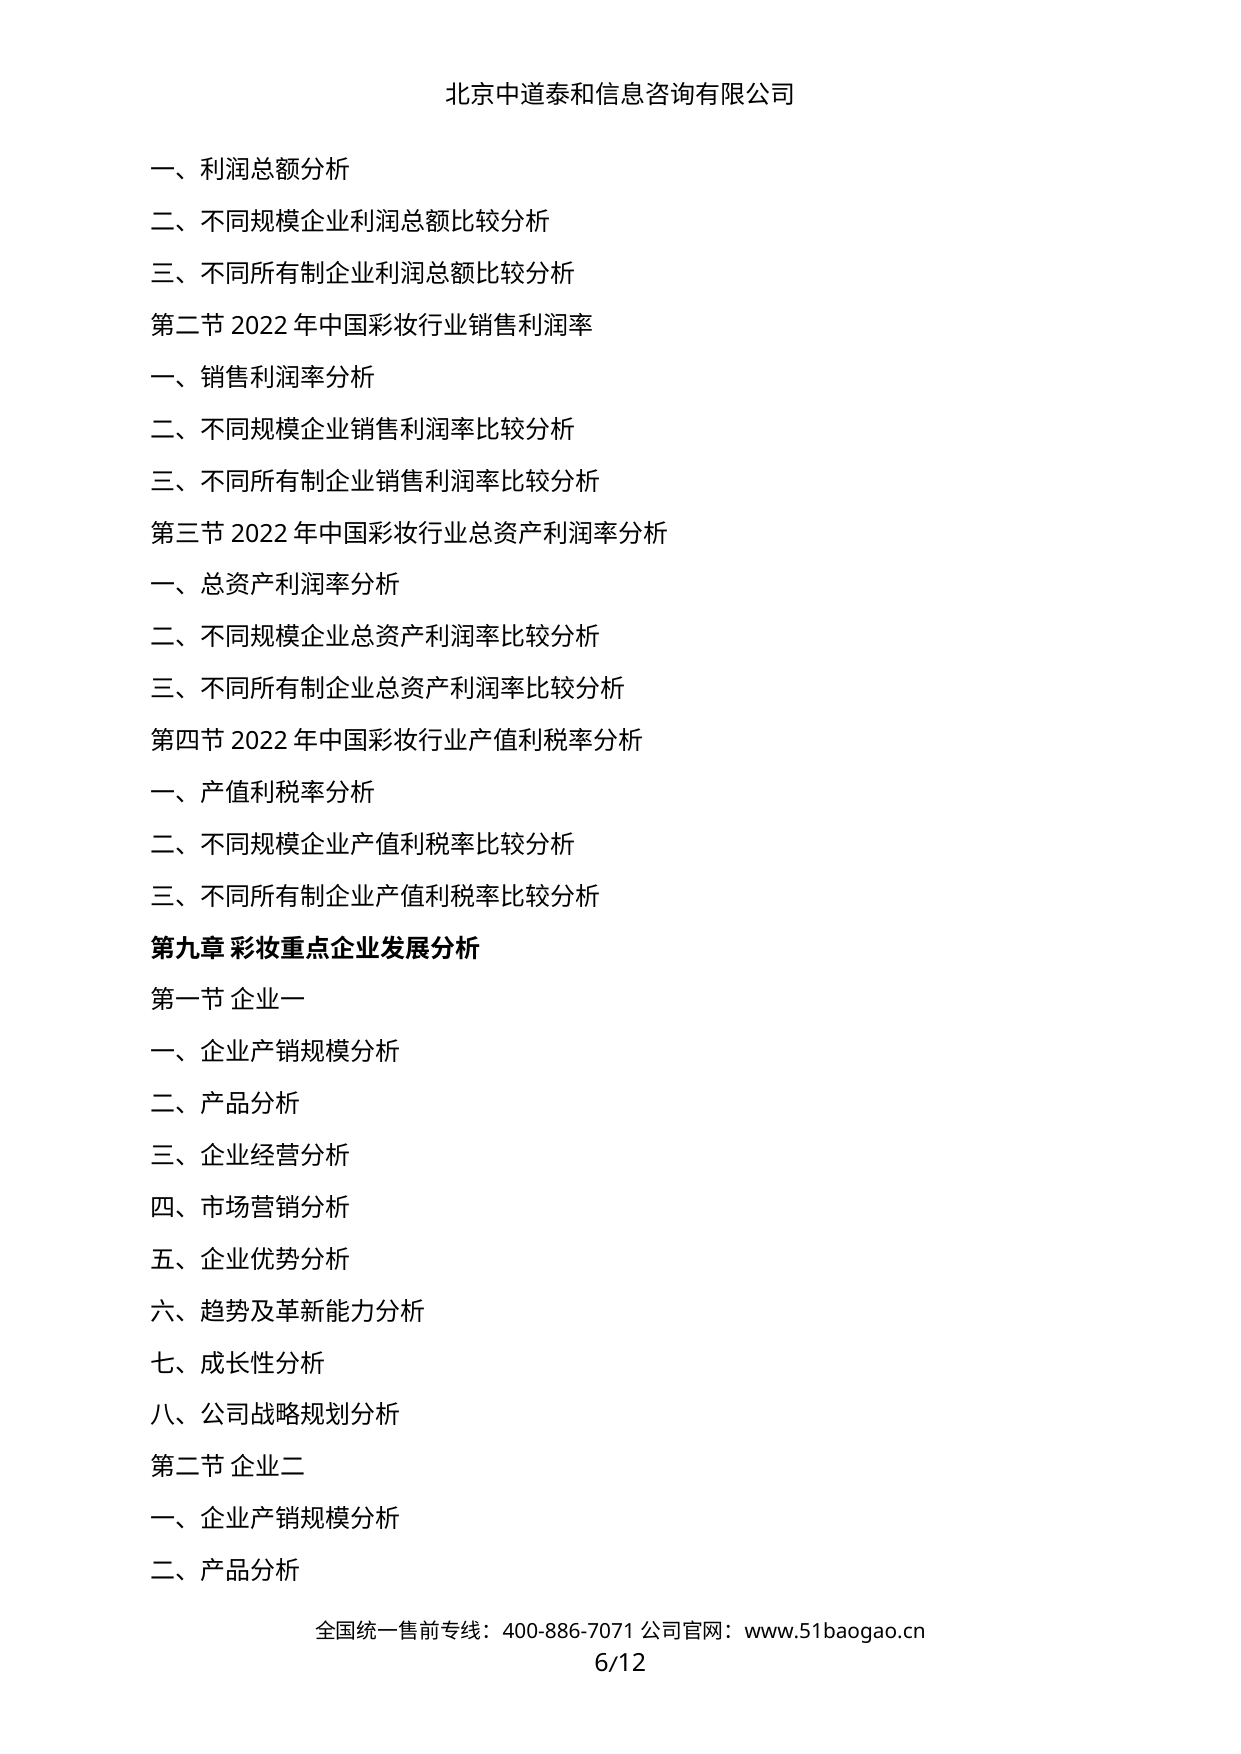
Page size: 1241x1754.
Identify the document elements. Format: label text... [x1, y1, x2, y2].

text 一、利润总额分析 [150, 150, 1090, 186]
text 三、不同所有制企业利润总额比较分析 [150, 254, 1090, 290]
text 三、不同所有制企业销售利润率比较分析 [150, 461, 1090, 497]
text 二、产品分析 [150, 1551, 1090, 1587]
text 第二节 企业二 [150, 1447, 1090, 1483]
text 三、企业经营分析 [150, 1136, 1090, 1172]
text 二、不同规模企业销售利润率比较分析 [150, 409, 1090, 446]
text 二、不同规模企业利润总额比较分析 [150, 202, 1090, 238]
text 八、公司战略规划分析 [150, 1395, 1090, 1431]
text 一、销售利润率分析 [150, 357, 1090, 394]
text 第九章 彩妆重点企业发展分析 [150, 928, 1090, 964]
text 四、市场营销分析 [150, 1187, 1090, 1224]
text 七、成长性分析 [150, 1343, 1090, 1379]
text 一、总资产利润率分析 [150, 565, 1090, 601]
text 二、产品分析 [150, 1084, 1090, 1120]
text 第二节 2022年中国彩妆行业销售利润率 [150, 306, 1090, 342]
text 六、趋势及革新能力分析 [150, 1291, 1090, 1327]
text 二、不同规模企业总资产利润率比较分析 [150, 617, 1090, 653]
text 二、不同规模企业产值利税率比较分析 [150, 824, 1090, 861]
text 一、企业产销规模分析 [150, 1499, 1090, 1535]
text 一、产值利税率分析 [150, 772, 1090, 809]
text 第一节 企业一 [150, 980, 1090, 1016]
text 第三节 2022年中国彩妆行业总资产利润率分析 [150, 513, 1090, 549]
text 三、不同所有制企业总资产利润率比较分析 [150, 669, 1090, 705]
text 第四节 2022年中国彩妆行业产值利税率分析 [150, 721, 1090, 757]
text 三、不同所有制企业产值利税率比较分析 [150, 876, 1090, 912]
text 一、企业产销规模分析 [150, 1032, 1090, 1068]
text 五、企业优势分析 [150, 1239, 1090, 1276]
